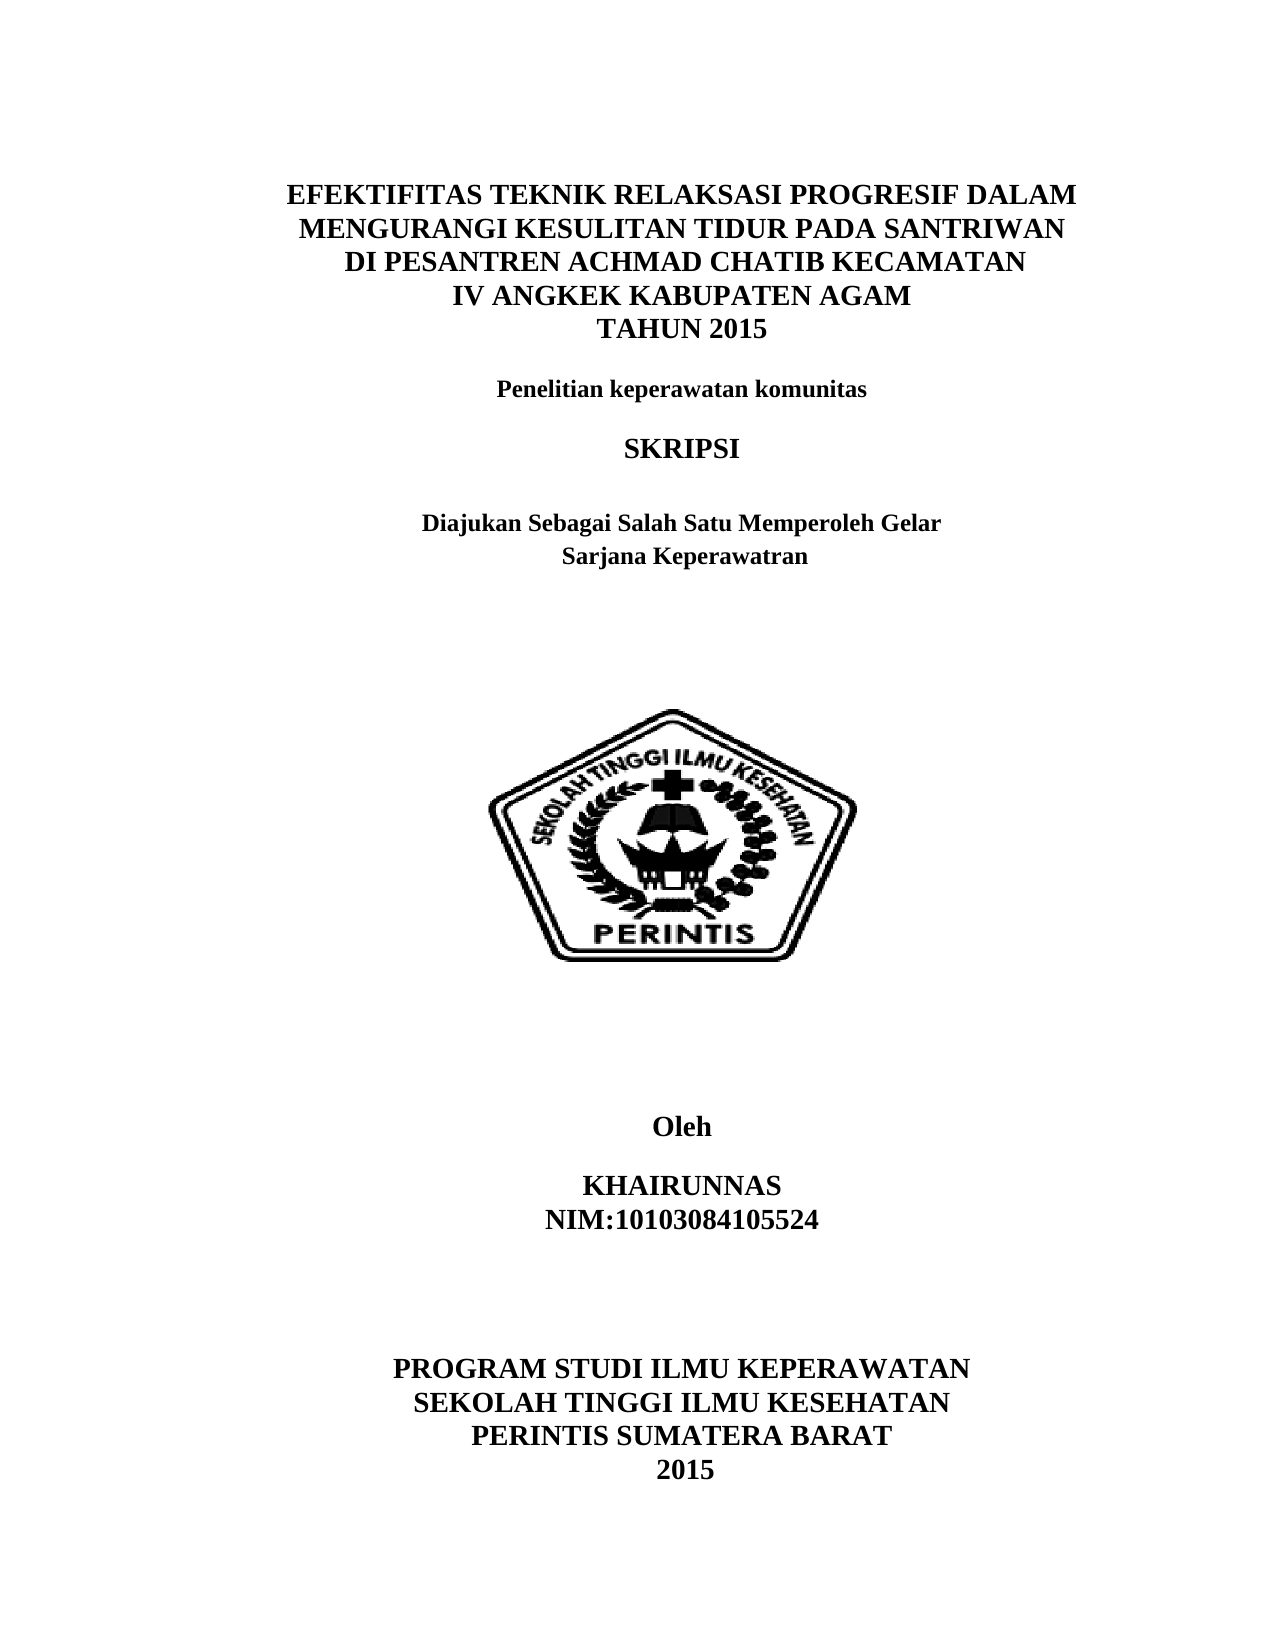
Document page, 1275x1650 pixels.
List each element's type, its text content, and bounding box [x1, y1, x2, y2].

text SEKOLAH TINGGI ILMU KESEHATAN [236, 1385, 1127, 1418]
text Diajukan Sebagai Salah Satu Memperoleh Gelar [236, 508, 1127, 537]
text EFEKTIFITAS TEKNIK RELAKSASI PROGRESIF DALAM [236, 177, 1127, 211]
text MENGURANGI KESULITAN TIDUR PADA SANTRIWAN [236, 211, 1127, 244]
text Sarjana Keperawatran [236, 541, 1127, 570]
text PERINTIS SUMATERA BARAT [236, 1418, 1127, 1452]
text NIM:10103084105524 [236, 1202, 1127, 1236]
text DI PESANTREN ACHMAD CHATIB KECAMATAN [236, 244, 1127, 278]
text IV ANGKEK KABUPATEN AGAM [236, 278, 1127, 311]
text Penelitian keperawatan komunitas [236, 374, 1127, 402]
text PROGRAM STUDI ILMU KEPERAWATAN [236, 1351, 1127, 1385]
text TAHUN 2015 [236, 311, 1127, 345]
text SKRIPSI [236, 431, 1127, 465]
text Oleh [236, 1109, 1127, 1143]
picture [485, 706, 879, 976]
text KHAIRUNNAS [236, 1168, 1127, 1202]
text 2015 [236, 1452, 1127, 1486]
